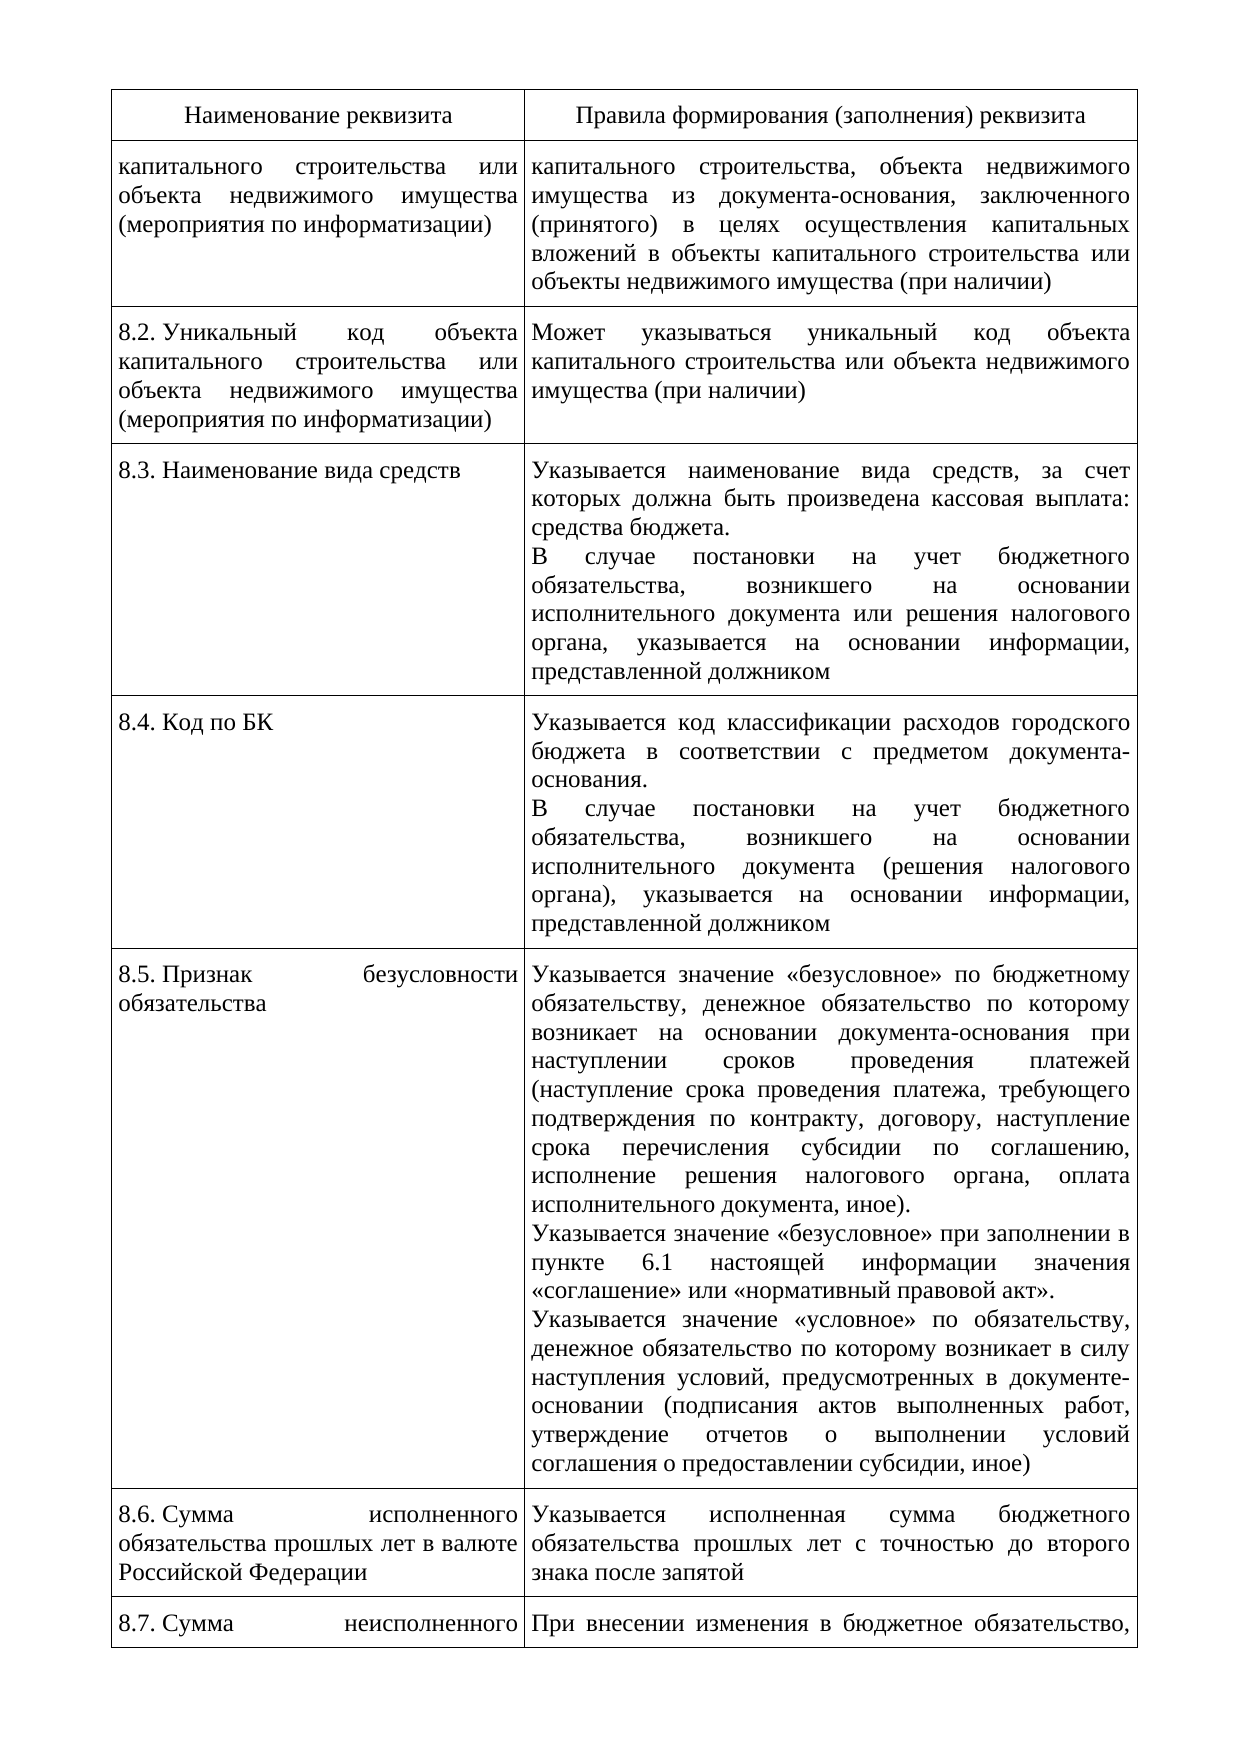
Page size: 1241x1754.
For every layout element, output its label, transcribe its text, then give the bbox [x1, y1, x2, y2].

table_header Правила формирования (заполнения) реквизита [525, 90, 1137, 140]
table_cell Указывается исполненная сумма бюджетного обязательства прошлых лет с точностью до второго знака после запятой [525, 1489, 1137, 1596]
table_cell 8.3. Наименование вида средств [112, 444, 524, 695]
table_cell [525, 1597, 1137, 1647]
table_cell Указывается значение «безусловное» по бюджетному обязательству, денежное обязательство по которому возникает на основании документа-основания при наступлении сроков проведения платежей (наступление срока проведения платежа, требующего подтверждения по контракту, договору, наступление срока перечисления субсидии по соглашению, исполнение решения налогового органа, оплата исполнительного документа, иное). Указывается значение «безусловное» при заполнении в пункте 6.1 настоящей информации значения «соглашение» или «нормативный правовой акт». Указывается значение «условное» по обязательству, денежное обязательство по которому возникает в силу наступления условий, предусмотренных в документе-основании (подписания актов выполненных работ, утверждение отчетов о выполнении условий соглашения о предоставлении субсидии, иное) [525, 949, 1137, 1487]
table_cell Указывается код классификации расходов городского бюджета в соответствии с предметом документа-основания. В случае постановки на учет бюджетного обязательства, возникшего на основании исполнительного документа (решения налогового органа), указывается на основании информации, представленной должником [525, 696, 1137, 948]
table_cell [112, 1597, 524, 1647]
table_cell 8.5. Признак безусловности обязательства [112, 949, 524, 1487]
table_cell 8.6. Сумма исполненного обязательства прошлых лет в валюте Российской Федерации [112, 1489, 524, 1596]
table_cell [525, 141, 1137, 306]
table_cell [112, 141, 524, 306]
table_cell 8.2. Уникальный код объекта капитального строительства или объекта недвижимого имущества (мероприятия по информатизации) [112, 307, 524, 443]
table_cell Указывается наименование вида средств, за счет которых должна быть произведена кассовая выплата: средства бюджета. В случае постановки на учет бюджетного обязательства, возникшего на основании исполнительного документа или решения налогового органа, указывается на основании информации, представленной должником [525, 444, 1137, 695]
table_cell 8.4. Код по БК [112, 696, 524, 948]
table_cell Может указываться уникальный код объекта капитального строительства или объекта недвижимого имущества (при наличии) [525, 307, 1137, 443]
table_header Наименование реквизита [112, 90, 524, 140]
